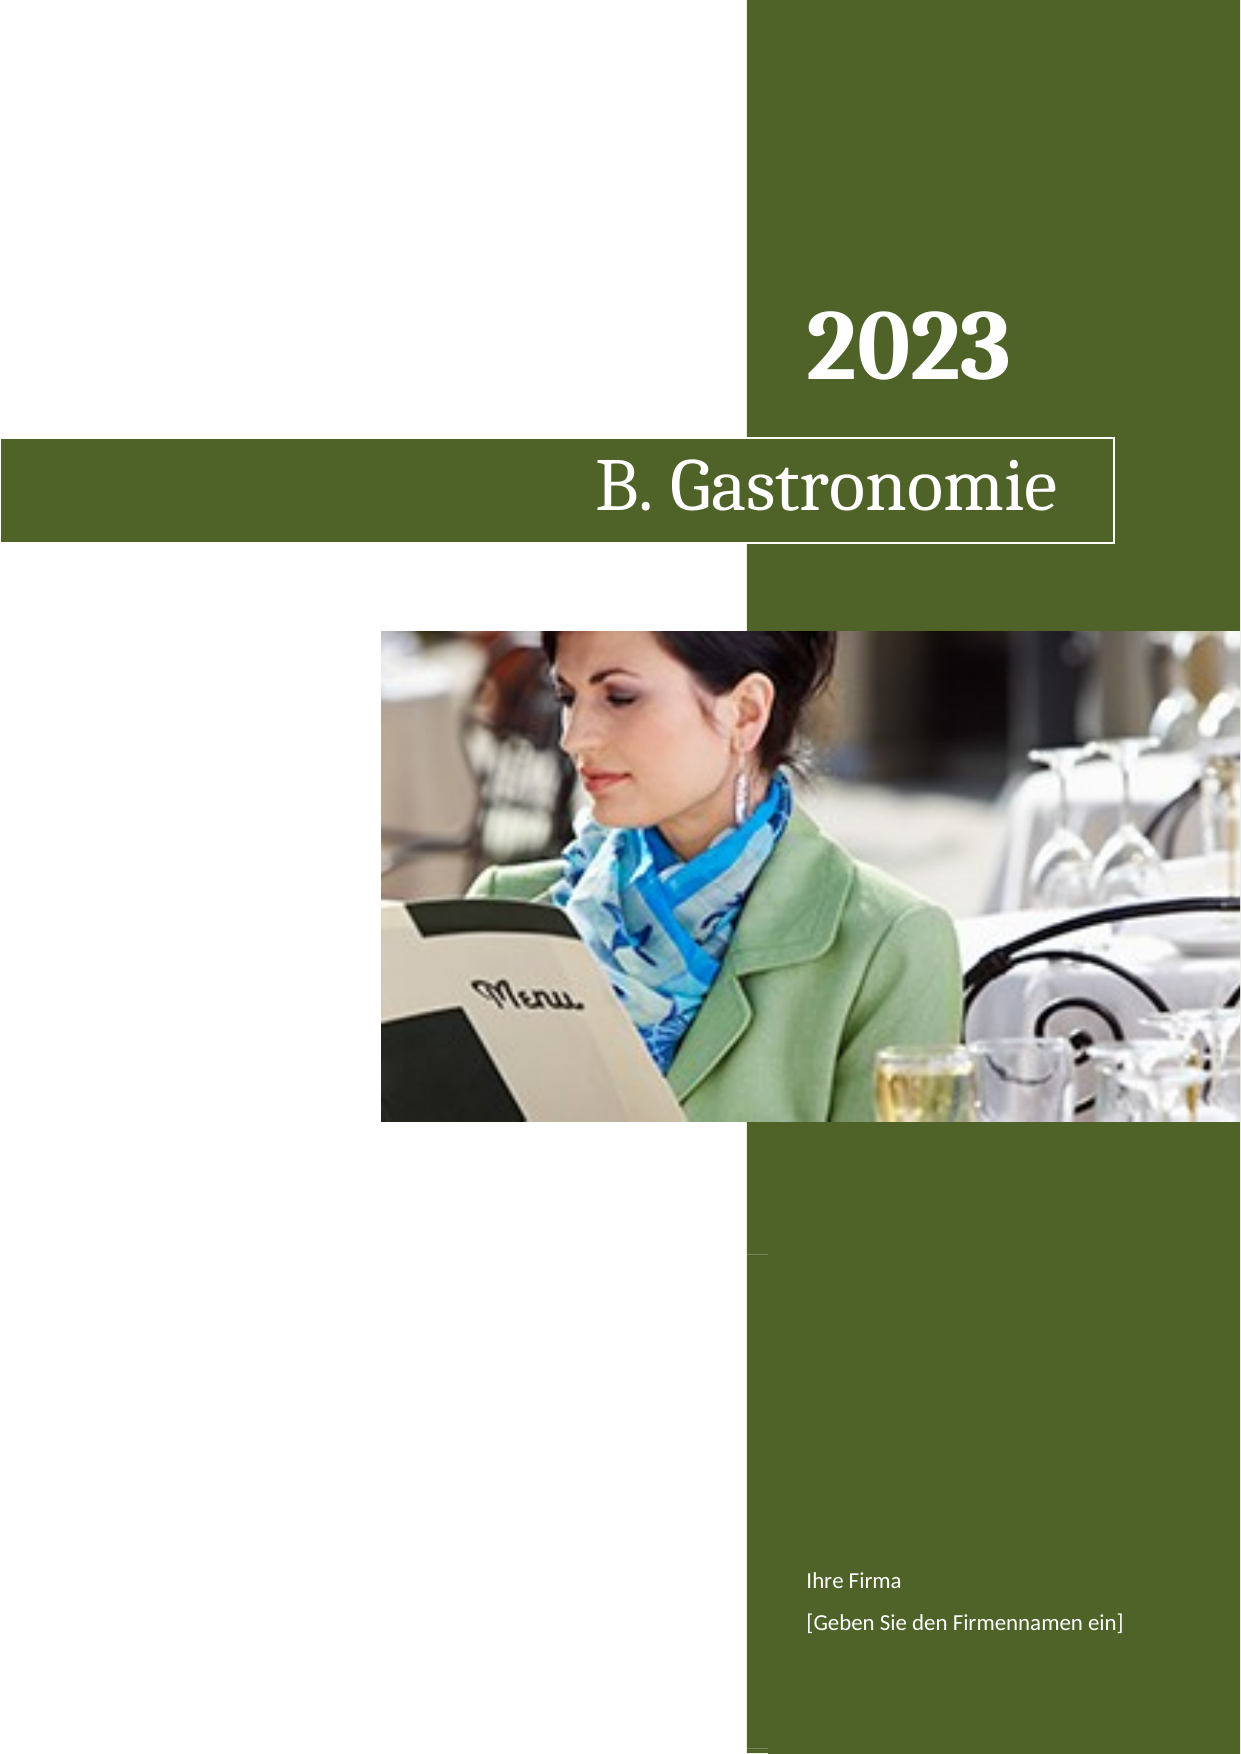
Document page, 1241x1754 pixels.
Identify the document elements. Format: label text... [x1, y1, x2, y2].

picture [381, 631, 1241, 1122]
picture [746, 29, 1241, 409]
picture [746, 1284, 1239, 1719]
subtitle Ihre Firma [806, 1567, 1136, 1594]
subtitle 2023 [806, 289, 1136, 404]
text [Geben Sie den Firmennamen ein] [806, 1608, 1126, 1636]
subtitle B. Gastronomie [595, 443, 1136, 529]
